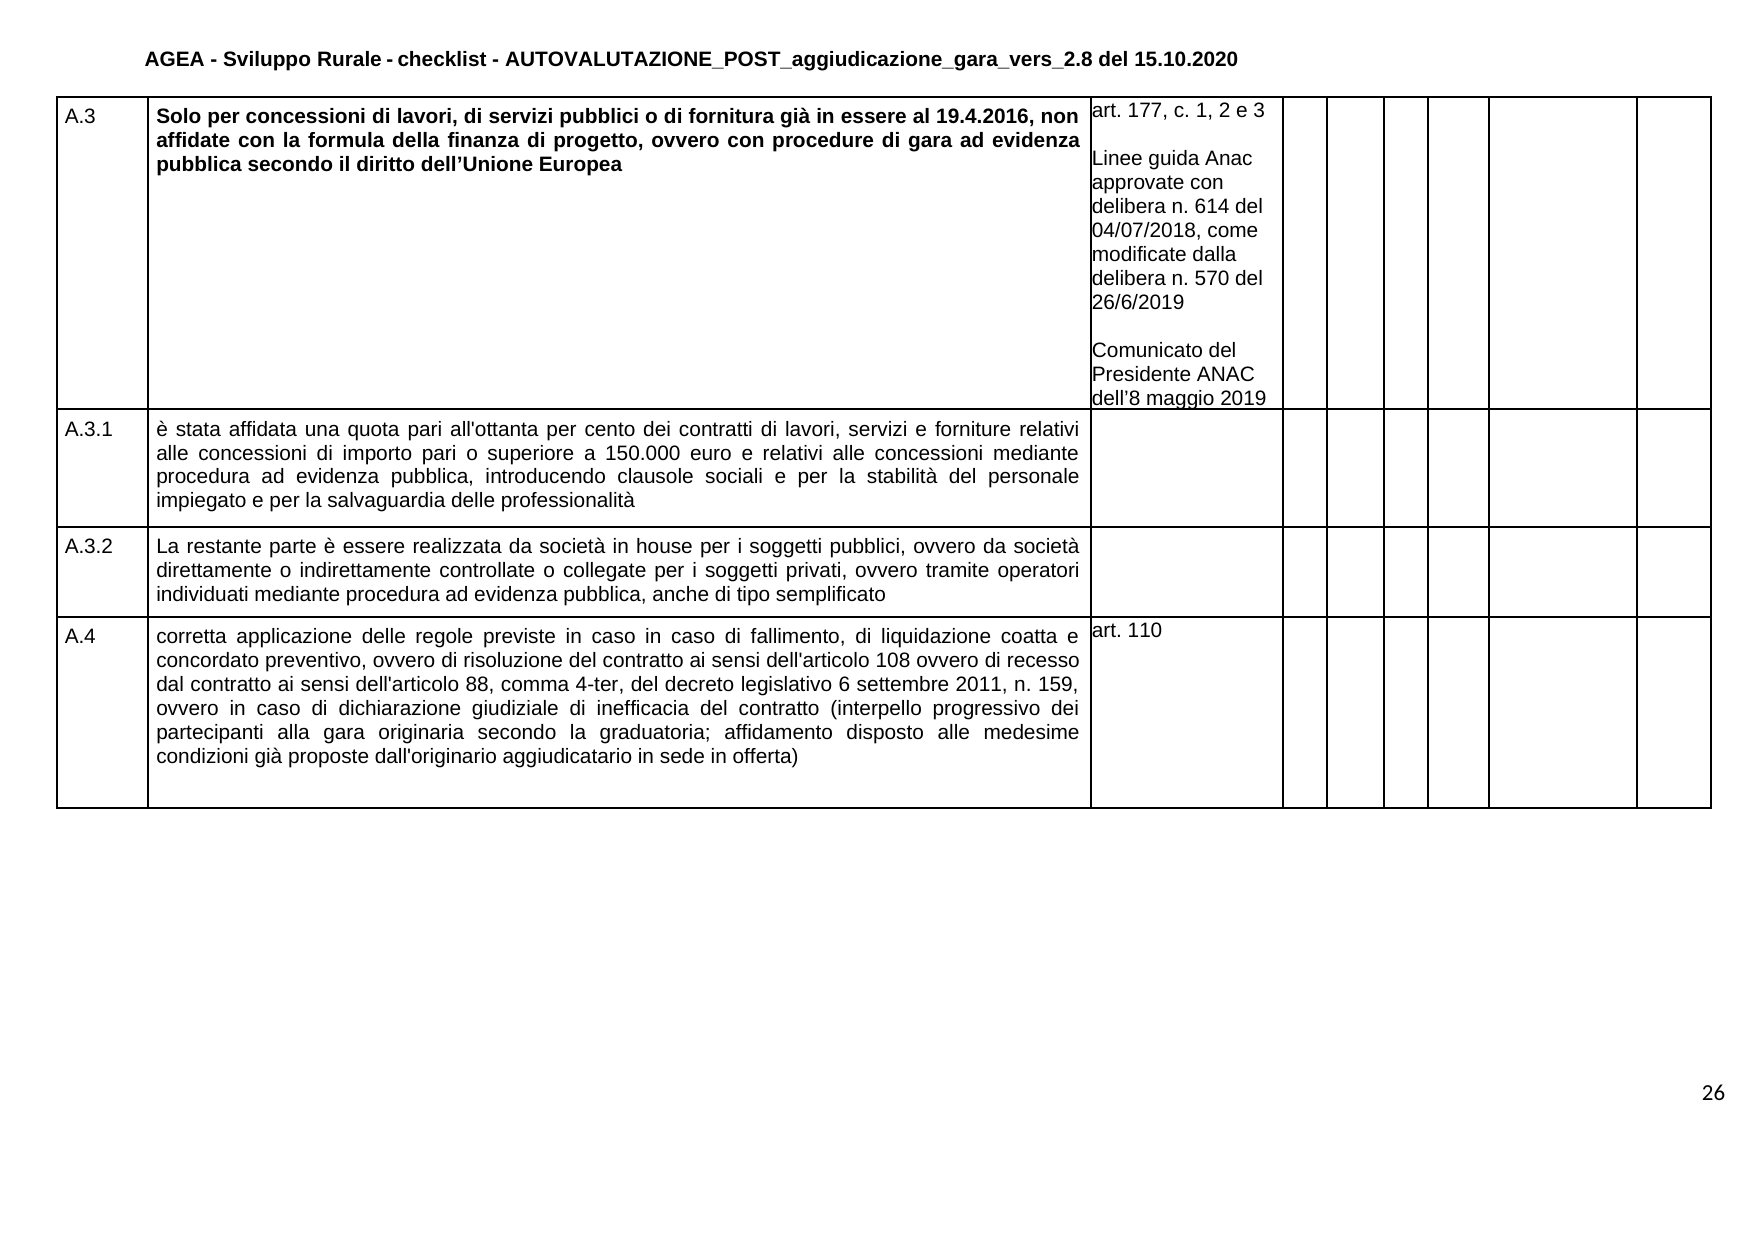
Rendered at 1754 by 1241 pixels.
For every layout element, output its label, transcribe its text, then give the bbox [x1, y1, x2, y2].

table_cell [1284, 618, 1326, 807]
table_cell [1092, 528, 1282, 616]
table_cell [1328, 618, 1383, 807]
table_cell [1385, 528, 1427, 616]
table_cell [1429, 410, 1488, 526]
table_cell La restante parte è essere realizzata da società in house per i soggetti pubblici, ovvero da società direttamente o indirettamente controllate o collegate per i soggetti privati, ovvero tramite operatori individuati mediante procedura ad evidenza pubblica, anche di tipo semplificato [149, 528, 1090, 616]
table_cell [1284, 98, 1326, 408]
table_cell [1638, 410, 1710, 526]
table_cell è stata affidata una quota pari all'ottanta per cento dei contratti di lavori, servizi e forniture relativi alle concessioni di importo pari o superiore a 150.000 euro e relativi alle concessioni mediante procedura ad evidenza pubblica, introducendo clausole sociali e per la stabilità del personale impiegato e per la salvaguardia delle professionalità [149, 410, 1090, 526]
table_cell [1328, 410, 1383, 526]
table_cell A.4 [58, 618, 147, 807]
table_cell Solo per concessioni di lavori, di servizi pubblici o di fornitura già in essere al 19.4.2016, non affidate con la formula della finanza di progetto, ovvero con procedure di gara ad evidenza pubblica secondo il diritto dell’Unione Europea [149, 98, 1090, 408]
table_cell [1284, 410, 1326, 526]
table_cell [1328, 98, 1383, 408]
table_cell [1638, 618, 1710, 807]
table_cell A.3.2 [58, 528, 147, 616]
table_cell [1490, 410, 1636, 526]
table_cell [1490, 98, 1636, 408]
table_cell art. 110 [1092, 618, 1282, 807]
table_cell [1092, 410, 1282, 526]
table_cell [1638, 98, 1710, 408]
table_cell corretta applicazione delle regole previste in caso in caso di fallimento, di liquidazione coatta e concordato preventivo, ovvero di risoluzione del contratto ai sensi dell'articolo 108 ovvero di recesso dal contratto ai sensi dell'articolo 88, comma 4-ter, del decreto legislativo 6 settembre 2011, n. 159, ovvero in caso di dichiarazione giudiziale di inefficacia del contratto (interpello progressivo dei partecipanti alla gara originaria secondo la graduatoria; affidamento disposto alle medesime condizioni già proposte dall'originario aggiudicatario in sede in offerta) [149, 618, 1090, 807]
table_cell [1385, 410, 1427, 526]
table_cell A.3 [58, 98, 147, 408]
table_cell art. 177, c. 1, 2 e 3 Linee guida Anac approvate con delibera n. 614 del 04/07/2018, come modificate dalla delibera n. 570 del 26/6/2019 Comunicato del Presidente ANAC dell’8 maggio 2019 [1092, 98, 1282, 408]
table_cell [1490, 528, 1636, 616]
table_cell [1429, 528, 1488, 616]
table_cell [1429, 98, 1488, 408]
table_cell [1638, 528, 1710, 616]
table_cell [1385, 98, 1427, 408]
table_cell A.3.1 [58, 410, 147, 526]
table_cell [1328, 528, 1383, 616]
table_cell [1490, 618, 1636, 807]
table_cell [1284, 528, 1326, 616]
table_cell [1385, 618, 1427, 807]
table_cell [1429, 618, 1488, 807]
